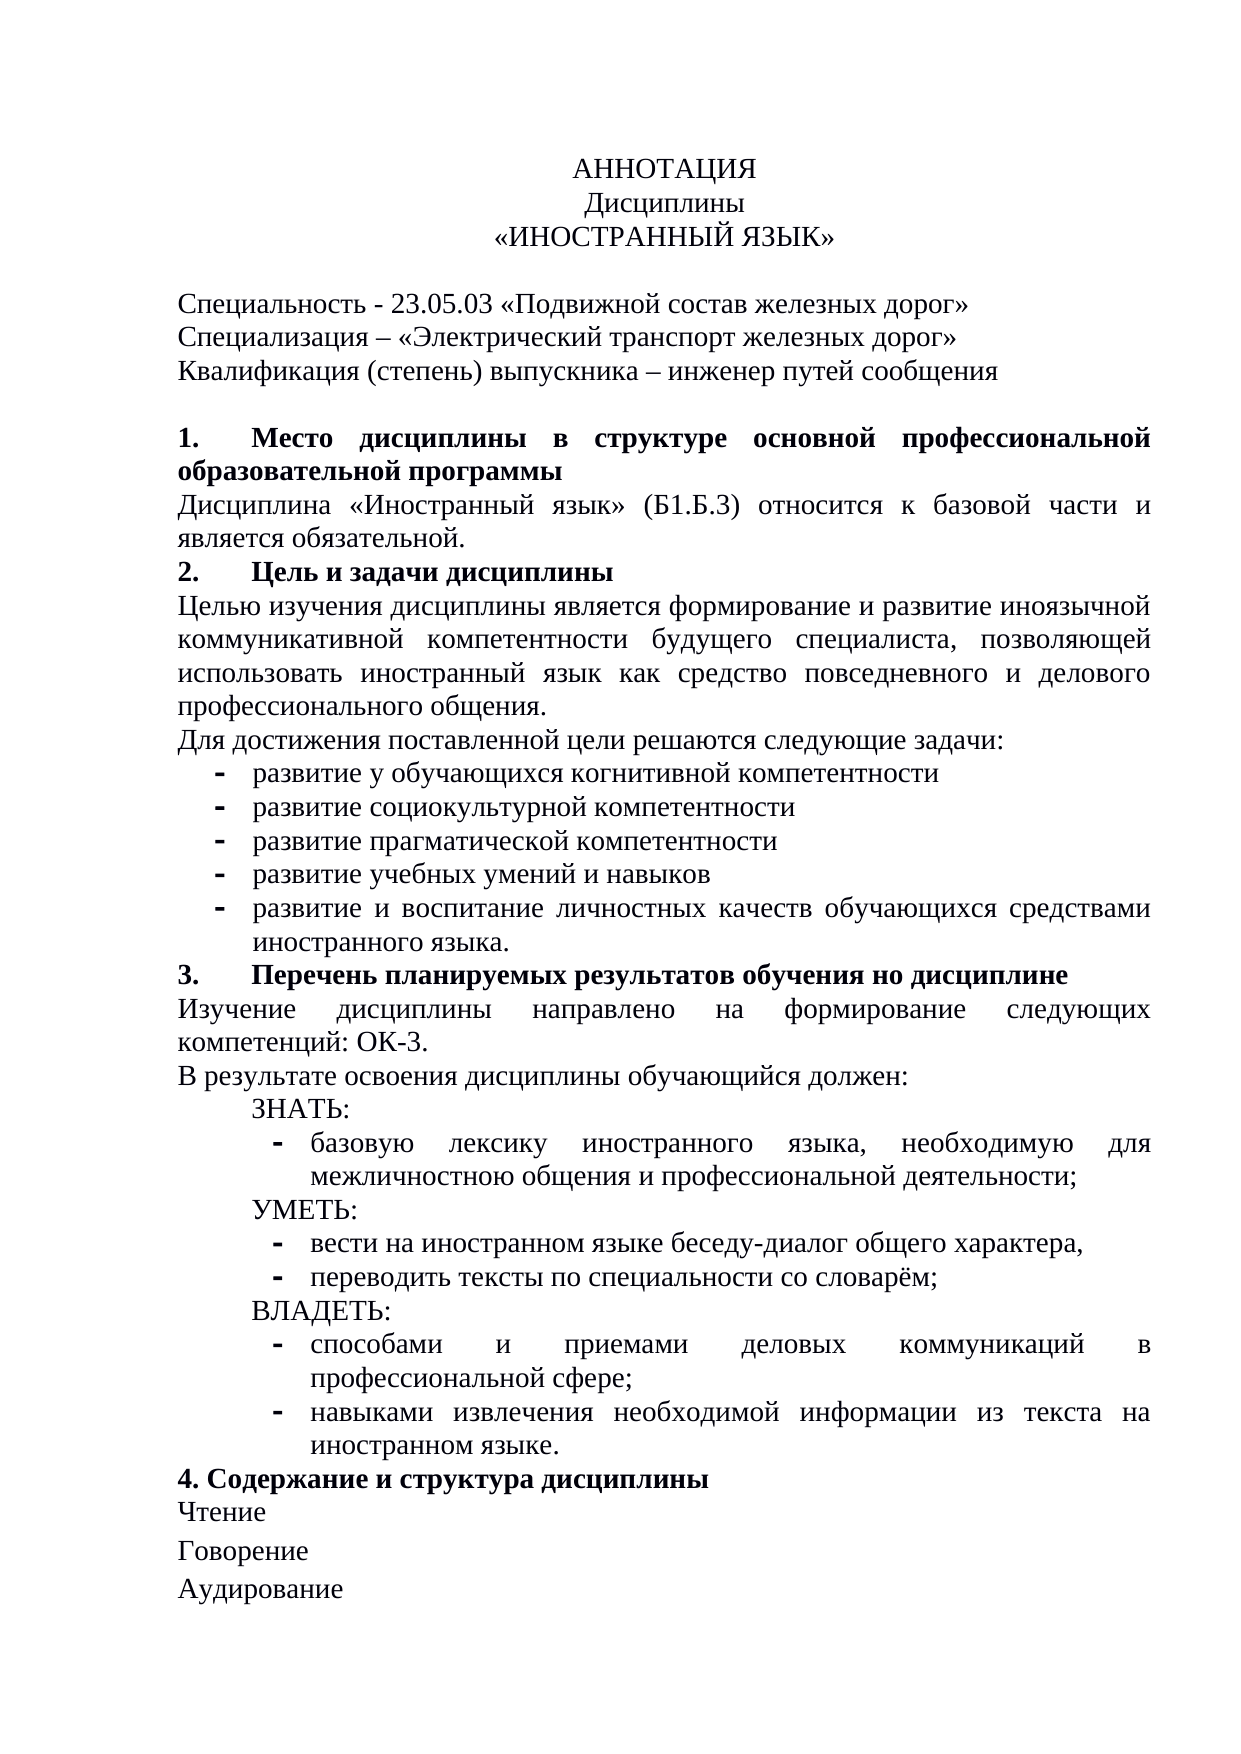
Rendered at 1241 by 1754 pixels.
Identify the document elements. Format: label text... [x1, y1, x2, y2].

text 4. Содержание и структура дисциплины [177, 1461, 1152, 1494]
list базовую лексику иностранного языка, необходимую для межличностною общения и профессиональной деятельности; [273, 1125, 1152, 1192]
text Говорение [177, 1533, 1152, 1566]
text Квалификация (степень) выпускника – инженер путей сообщения [177, 353, 1152, 386]
text Изучение дисциплины направлено на формирование следующих компетенций: ОК-3. [177, 991, 1152, 1058]
text Целью изучения дисциплины является формирование и развитие иноязычной коммуникативной компетентности будущего специалиста, позволяющей использовать иностранный язык как средство повседневного и делового профессионального общения. [177, 588, 1152, 722]
text 2. Цель и задачи дисциплины [177, 554, 1152, 588]
text АННОТАЦИЯ [177, 152, 1152, 185]
text Специальность - 23.05.03 «Подвижной состав железных дорог» [177, 286, 1152, 319]
list переводить тексты по специальности со словарём; [273, 1259, 1152, 1293]
text Дисциплины [177, 185, 1152, 219]
text Дисциплина «Иностранный язык» (Б1.Б.3) относится к базовой части и является обязательной. [177, 487, 1152, 554]
text ВЛАДЕТЬ: [251, 1293, 1152, 1326]
text 1. Место дисциплины в структуре основной профессиональной образовательной программы [177, 420, 1152, 487]
list способами и приемами деловых коммуникаций в профессиональной сфере; [273, 1326, 1152, 1394]
text Для достижения поставленной цели решаются следующие задачи: [177, 722, 1152, 755]
text ЗНАТЬ: [251, 1091, 1152, 1125]
text В результате освоения дисциплины обучающийся должен: [177, 1058, 1152, 1091]
list вести на иностранном языке беседу-диалог общего характера, [273, 1226, 1152, 1259]
list развитие учебных умений и навыков [215, 856, 1152, 890]
text УМЕТЬ: [251, 1192, 1152, 1226]
text 3. Перечень планируемых результатов обучения но дисциплине [177, 957, 1152, 991]
list развитие социокультурной компетентности [215, 789, 1152, 823]
text Специализация – «Электрический транспорт железных дорог» [177, 319, 1152, 353]
text Аудирование [177, 1571, 1152, 1605]
list развитие у обучающихся когнитивной компетентности [215, 755, 1152, 789]
text Чтение [177, 1494, 1152, 1528]
list развитие и воспитание личностных качеств обучающихся средствами иностранного языка. [215, 890, 1152, 957]
list развитие прагматической компетентности [215, 823, 1152, 856]
list навыками извлечения необходимой информации из текста на иностранном языке. [273, 1394, 1152, 1461]
text «ИНОСТРАННЫЙ ЯЗЫК» [177, 219, 1152, 252]
